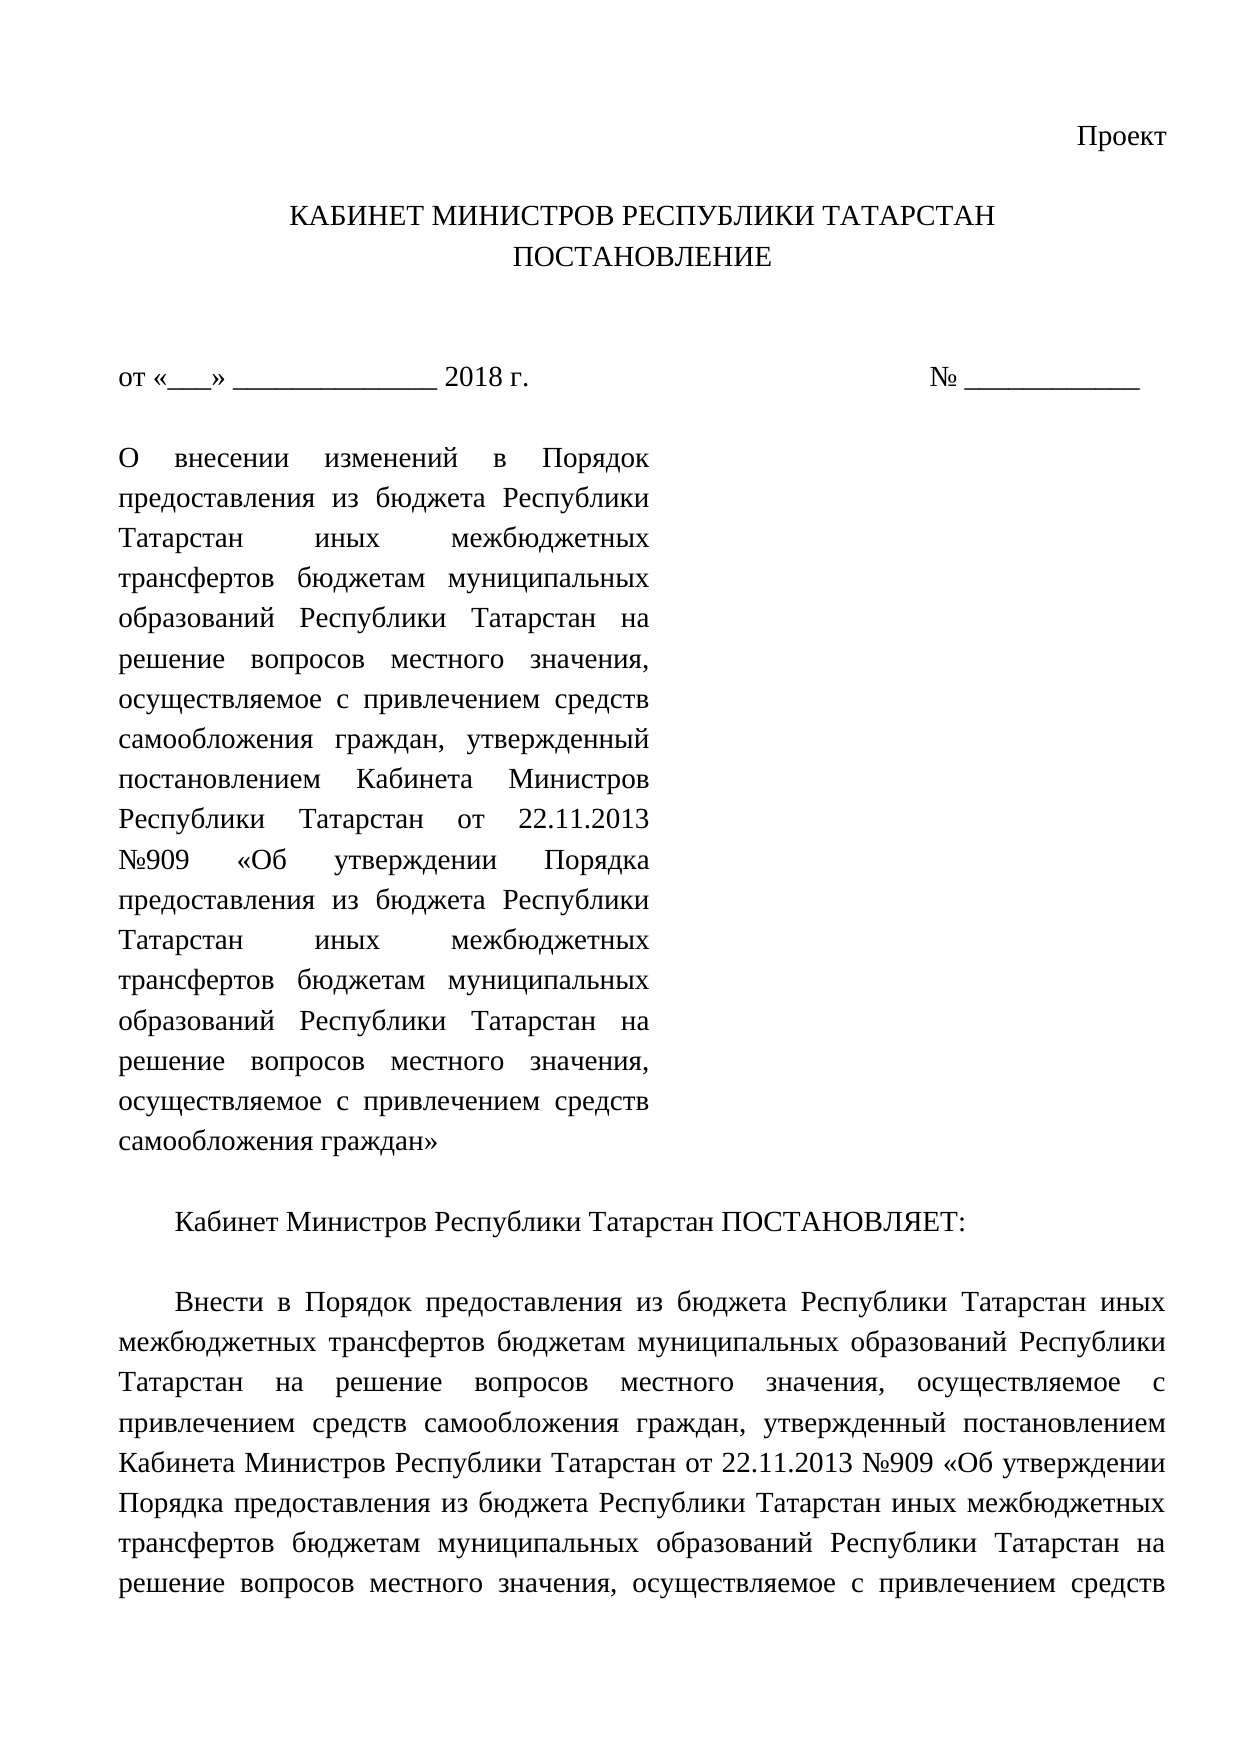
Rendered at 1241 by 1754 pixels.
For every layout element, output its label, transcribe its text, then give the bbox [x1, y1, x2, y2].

text Кабинет Министров Республики Татарстан ПОСТАНОВЛЯЕТ: [118, 1204, 1167, 1237]
title от «___» ______________ 2018 г. № ____________ [118, 359, 1167, 393]
title КАБИНЕТ МИНИСТРОВ РЕСПУБЛИКИ ТАТАРСТАН [118, 198, 1167, 232]
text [118, 1284, 1167, 1599]
text О внесении изменений в Порядок предоставления из бюджета Республики Татарстан иных межбюджетных трансфертов бюджетам муниципальных образований Республики Татарстан на решение вопросов местного значения, осуществляемое с привлечением средств самообложения граждан, утвержденный постановлением Кабинета Министров Республики Татарстан от 22.11.2013 №909 «Об утверждении Порядка предоставления из бюджета Республики Татарстан иных межбюджетных трансфертов бюджетам муниципальных образований Республики Татарстан на решение вопросов местного значения, осуществляемое с привлечением средств самообложения граждан» [118, 440, 650, 1157]
title ПОСТАНОВЛЕНИЕ [118, 239, 1167, 272]
title Проект [118, 118, 1167, 152]
